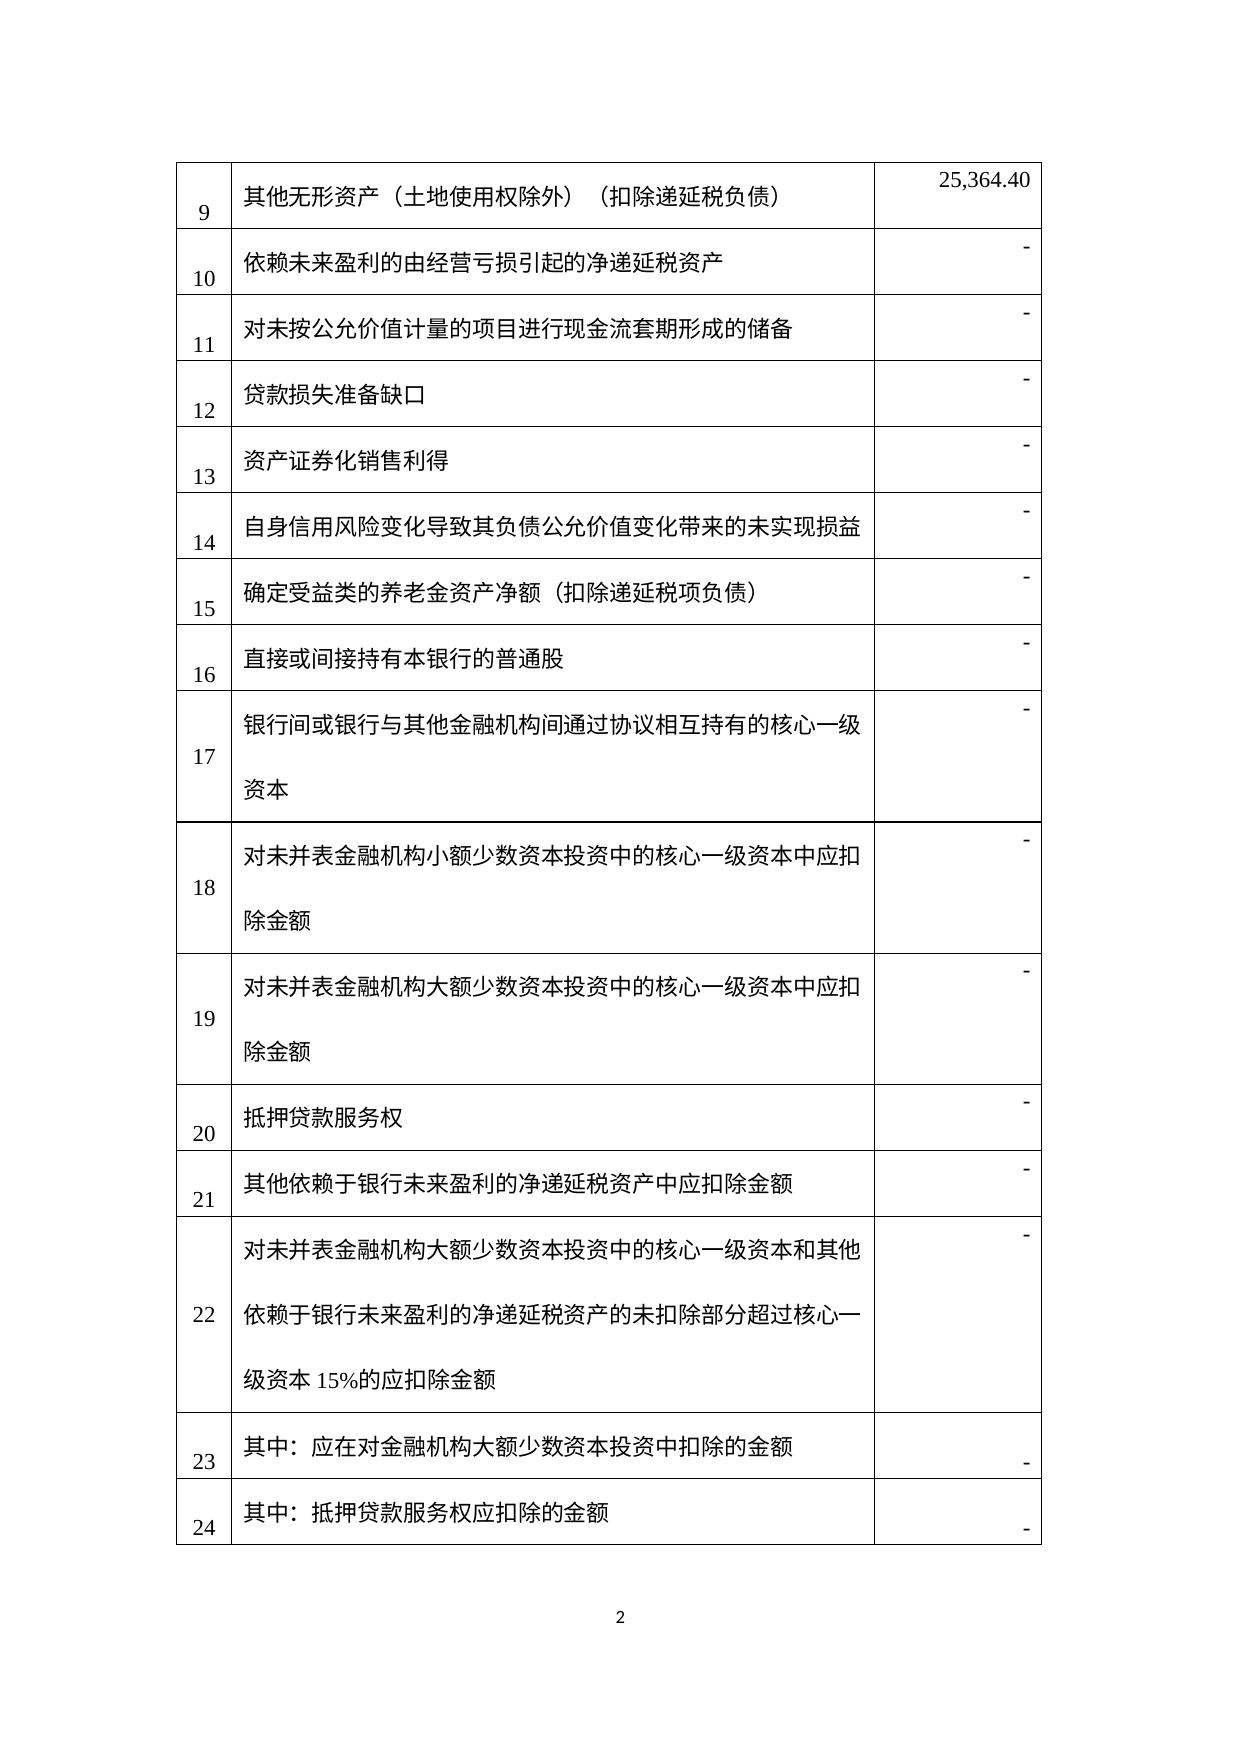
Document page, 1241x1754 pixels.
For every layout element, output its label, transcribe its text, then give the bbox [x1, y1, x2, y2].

table_cell - [875, 1413, 1041, 1478]
table_cell 13 [177, 427, 231, 492]
table_cell 18 [177, 823, 231, 952]
table_cell 依赖未来盈利的由经营亏损引起的净递延税资产 [232, 229, 874, 294]
table_cell - [875, 1217, 1041, 1412]
table_cell 其中：应在对金融机构大额少数资本投资中扣除的金额 [232, 1413, 874, 1478]
table_cell - [875, 691, 1041, 821]
table_cell 对未并表金融机构小额少数资本投资中的核心一级资本中应扣除金额 [232, 823, 874, 952]
table_cell - [875, 1085, 1041, 1149]
table_cell 直接或间接持有本银行的普通股 [232, 625, 874, 690]
table_cell - [875, 1151, 1041, 1216]
table_cell 贷款损失准备缺口 [232, 361, 874, 426]
table_cell 19 [177, 954, 231, 1083]
table_cell 25,364.40 [875, 163, 1041, 228]
table_cell 9 [177, 163, 231, 228]
table_cell 12 [177, 361, 231, 426]
table_cell 21 [177, 1151, 231, 1216]
table_cell 确定受益类的养老金资产净额（扣除递延税项负债） [232, 559, 874, 624]
table_cell 24 [177, 1479, 231, 1544]
table_cell - [875, 625, 1041, 690]
table_cell 其他依赖于银行未来盈利的净递延税资产中应扣除金额 [232, 1151, 874, 1216]
table_cell 其中：抵押贷款服务权应扣除的金额 [232, 1479, 874, 1544]
table_cell 自身信用风险变化导致其负债公允价值变化带来的未实现损益 [232, 493, 874, 558]
table_cell - [875, 823, 1041, 952]
table_cell 其他无形资产（土地使用权除外）（扣除递延税负债） [232, 163, 874, 228]
table_cell - [875, 295, 1041, 360]
table_cell 对未并表金融机构大额少数资本投资中的核心一级资本和其他依赖于银行未来盈利的净递延税资产的未扣除部分超过核心一级资本15%的应扣除金额 [232, 1217, 874, 1412]
table_cell 15 [177, 559, 231, 624]
table_cell 银行间或银行与其他金融机构间通过协议相互持有的核心一级资本 [232, 691, 874, 821]
table_cell 16 [177, 625, 231, 690]
table_cell - [875, 229, 1041, 294]
table_cell 20 [177, 1085, 231, 1149]
table_cell 抵押贷款服务权 [232, 1085, 874, 1149]
table_cell 对未并表金融机构大额少数资本投资中的核心一级资本中应扣除金额 [232, 954, 874, 1083]
table_cell 23 [177, 1413, 231, 1478]
table_cell - [875, 559, 1041, 624]
table_cell - [875, 1479, 1041, 1544]
table_cell 17 [177, 691, 231, 821]
table_cell - [875, 427, 1041, 492]
table_cell - [875, 954, 1041, 1083]
table_cell 11 [177, 295, 231, 360]
table_cell 22 [177, 1217, 231, 1412]
table_cell 资产证券化销售利得 [232, 427, 874, 492]
table_cell - [875, 361, 1041, 426]
table_cell - [875, 493, 1041, 558]
table_cell 14 [177, 493, 231, 558]
table_cell 10 [177, 229, 231, 294]
table_cell 对未按公允价值计量的项目进行现金流套期形成的储备 [232, 295, 874, 360]
